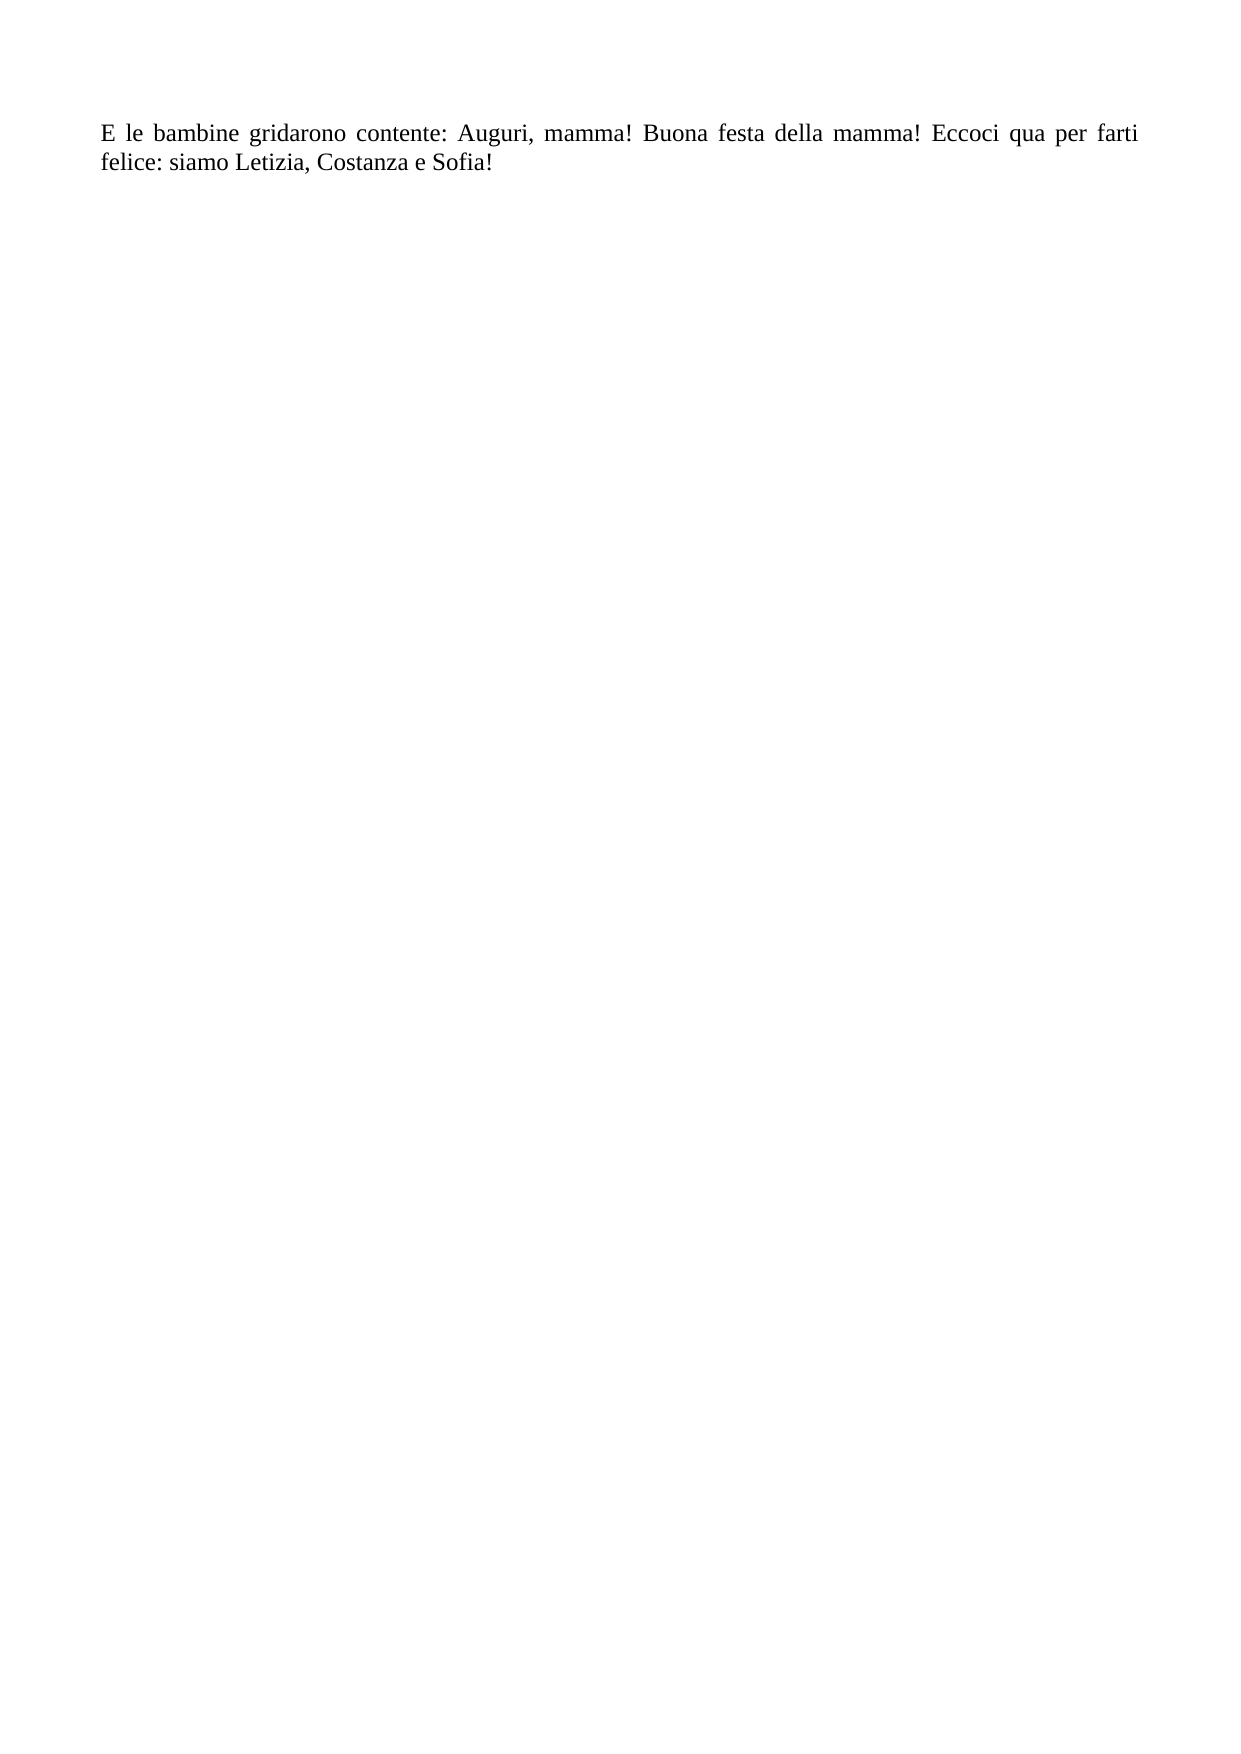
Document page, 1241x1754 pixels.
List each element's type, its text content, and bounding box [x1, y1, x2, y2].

text E le bambine gridarono contente: Auguri, mamma! Buona festa della mamma! Eccoci qua per farti felice: siamo Letizia, Costanza e Sofia! [100, 118, 1140, 176]
